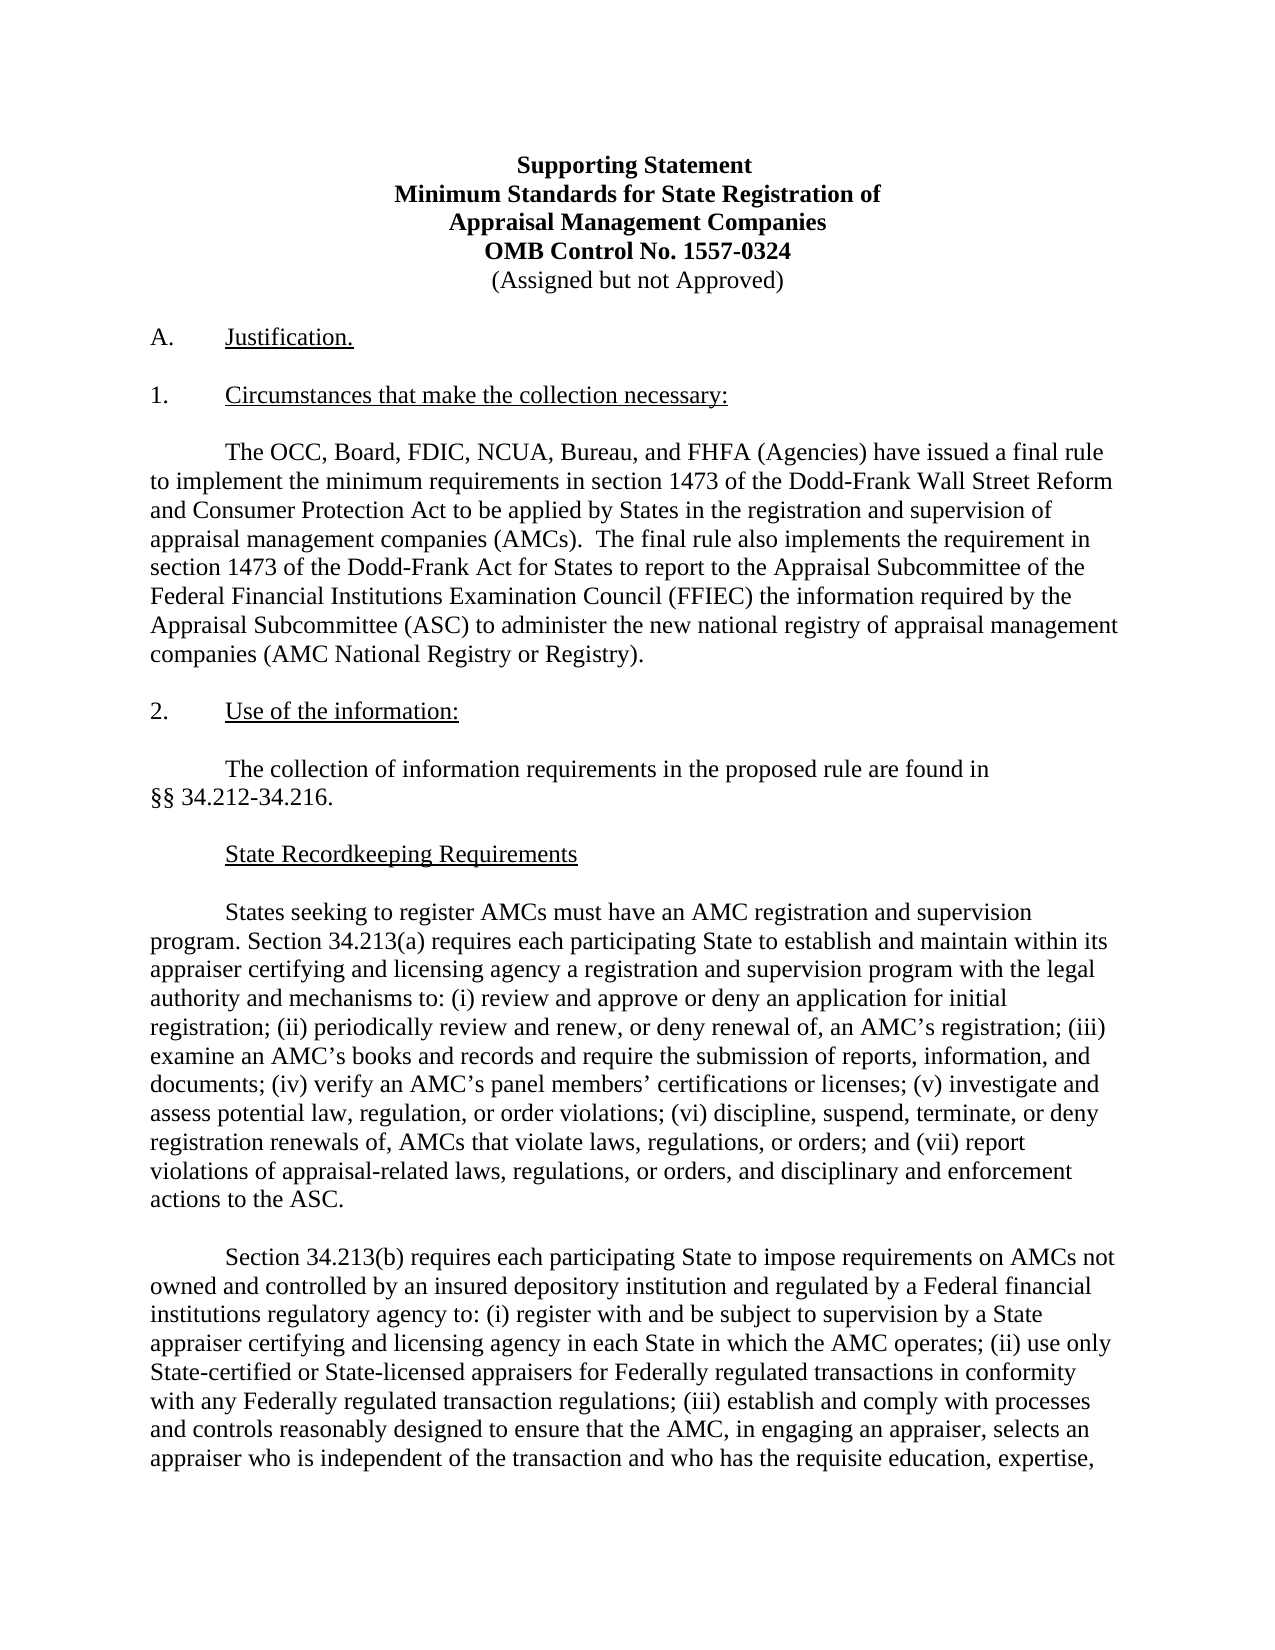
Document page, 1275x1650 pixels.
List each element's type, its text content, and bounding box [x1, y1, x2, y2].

text Supporting Statement [150, 150, 1125, 179]
text 2. Use of the information: [150, 696, 1125, 725]
text Minimum Standards for State Registration of [150, 179, 1125, 207]
text State Recordkeeping Requirements [112, 839, 1125, 868]
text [112, 1242, 1125, 1472]
subtitle OMB Control No. 1557-0324 [150, 236, 1125, 265]
text A. Justification. [150, 322, 1125, 351]
text States seeking to register AMCs must have an AMC registration and supervision program. Section 34.213(a) requires each participating State to establish and maintain within its appraiser certifying and licensing agency a registration and supervision program with the legal authority and mechanisms to: (i) review and approve or deny an application for initial registration; (ii) periodically review and renew, or deny renewal of, an AMC’s registration; (iii) examine an AMC’s books and records and require the submission of reports, information, and documents; (iv) verify an AMC’s panel members’ certifications or licenses; (v) investigate and assess potential law, regulation, or order violations; (vi) discipline, suspend, terminate, or deny registration renewals of, AMCs that violate laws, regulations, or orders; and (vii) report violations of appraisal-related laws, regulations, or orders, and disciplinary and enforcement actions to the ASC. [112, 897, 1125, 1213]
text The collection of information requirements in the proposed rule are found in [150, 754, 1125, 782]
text (Assigned but not Approved) [150, 265, 1125, 294]
text The OCC, Board, FDIC, NCUA, Bureau, and FHFA (Agencies) have issued a final rule to implement the minimum requirements in section 1473 of the Dodd-Frank Wall Street Reform and Consumer Protection Act to be applied by States in the registration and supervision of appraisal management companies (AMCs). The final rule also implements the requirement in section 1473 of the Dodd-Frank Act for States to report to the Appraisal Subcommittee of the Federal Financial Institutions Examination Council (FFIEC) the information required by the Appraisal Subcommittee (ASC) to administer the new national registry of appraisal management companies (AMC National Registry or Registry). [150, 437, 1125, 667]
text 1. Circumstances that make the collection necessary: [150, 380, 1125, 409]
text Appraisal Management Companies [150, 207, 1125, 236]
text §§ 34.212-34.216. [150, 782, 1125, 811]
